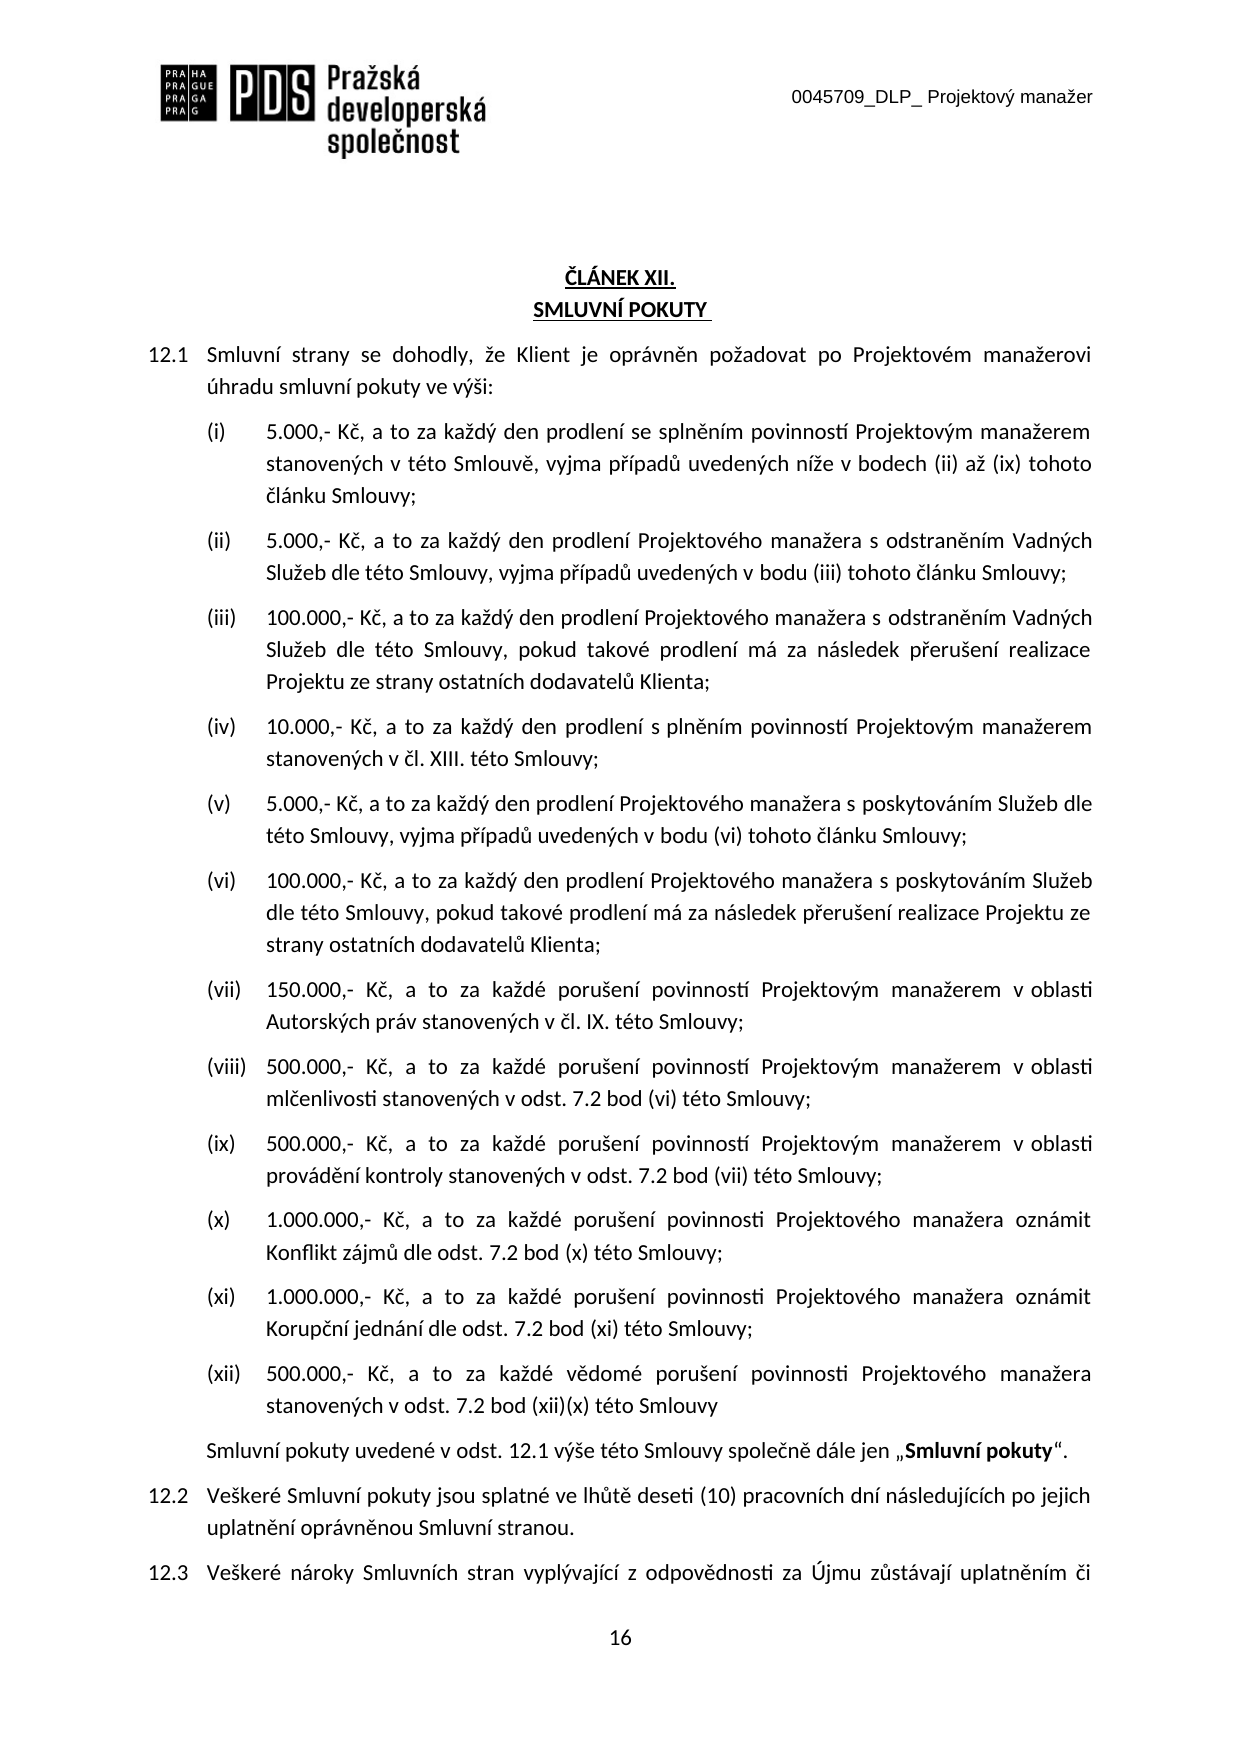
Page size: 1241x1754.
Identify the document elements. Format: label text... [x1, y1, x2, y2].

list 1.000.000,- Kč, a to za každé porušení povinnosti Projektového manažera oznámit Konflikt zájmů dle odst. 7.2 bod (x) této Smlouvy; [207, 1206, 1093, 1266]
list 500.000,- Kč, a to za každé vědomé porušení povinnosti Projektového manažera stanovených v odst. 7.2 bod (xii)(x) této Smlouvy [207, 1359, 1093, 1419]
list 500.000,- Kč, a to za každé porušení povinností Projektovým manažerem v oblasti provádění kontroly stanovených v odst. 7.2 bod (vii) této Smlouvy; [207, 1129, 1093, 1189]
list Smluvní pokuty uvedené v odst. 12.1 výše této Smlouvy společně dále jen „Smluvní pokuty“. [206, 1436, 1093, 1464]
picture [147, 51, 494, 164]
list 100.000,- Kč, a to za každý den prodlení Projektového manažera s odstraněním Vadných Služeb dle této Smlouvy, pokud takové prodlení má za následek přerušení realizace Projektu ze strany ostatních dodavatelů Klienta; [207, 603, 1093, 695]
list 5.000,- Kč, a to za každý den prodlení Projektového manažera s odstraněním Vadných Služeb dle této Smlouvy, vyjma případů uvedených v bodu (iii) tohoto článku Smlouvy; [207, 526, 1093, 586]
list 150.000,- Kč, a to za každé porušení povinností Projektovým manažerem v oblasti Autorských práv stanovených v čl. IX. této Smlouvy; [207, 975, 1093, 1035]
list 5.000,- Kč, a to za každý den prodlení se splněním povinností Projektovým manažerem stanovených v této Smlouvě, vyjma případů uvedených níže v bodech (ii) až (ix) tohoto článku Smlouvy; [207, 417, 1093, 509]
list 500.000,- Kč, a to za každé porušení povinností Projektovým manažerem v oblasti mlčenlivosti stanovených v odst. 7.2 bod (vi) této Smlouvy; [207, 1052, 1093, 1112]
list Smluvní strany se dohodly, že Klient je oprávněn požadovat po Projektovém manažerovi úhradu smluvní pokuty ve výši: [148, 340, 1093, 400]
list 10.000,- Kč, a to za každý den prodlení s plněním povinností Projektovým manažerem stanovených v čl. XIII. této Smlouvy; [207, 712, 1093, 772]
list Veškeré Smluvní pokuty jsou splatné ve lhůtě deseti (10) pracovních dní následujících po jejich uplatnění oprávněnou Smluvní stranou. [148, 1481, 1093, 1541]
text SMLUVNÍ POKUTy [148, 296, 1093, 323]
list 1.000.000,- Kč, a to za každé porušení povinnosti Projektového manažera oznámit Korupční jednání dle odst. 7.2 bod (xi) této Smlouvy; [207, 1282, 1093, 1343]
text ČLÁNEK XII. [148, 263, 1093, 291]
list 100.000,- Kč, a to za každý den prodlení Projektového manažera s poskytováním Služeb dle této Smlouvy, pokud takové prodlení má za následek přerušení realizace Projektu ze strany ostatních dodavatelů Klienta; [207, 866, 1093, 958]
list 5.000,- Kč, a to za každý den prodlení Projektového manažera s poskytováním Služeb dle této Smlouvy, vyjma případů uvedených v bodu (vi) tohoto článku Smlouvy; [207, 789, 1093, 849]
